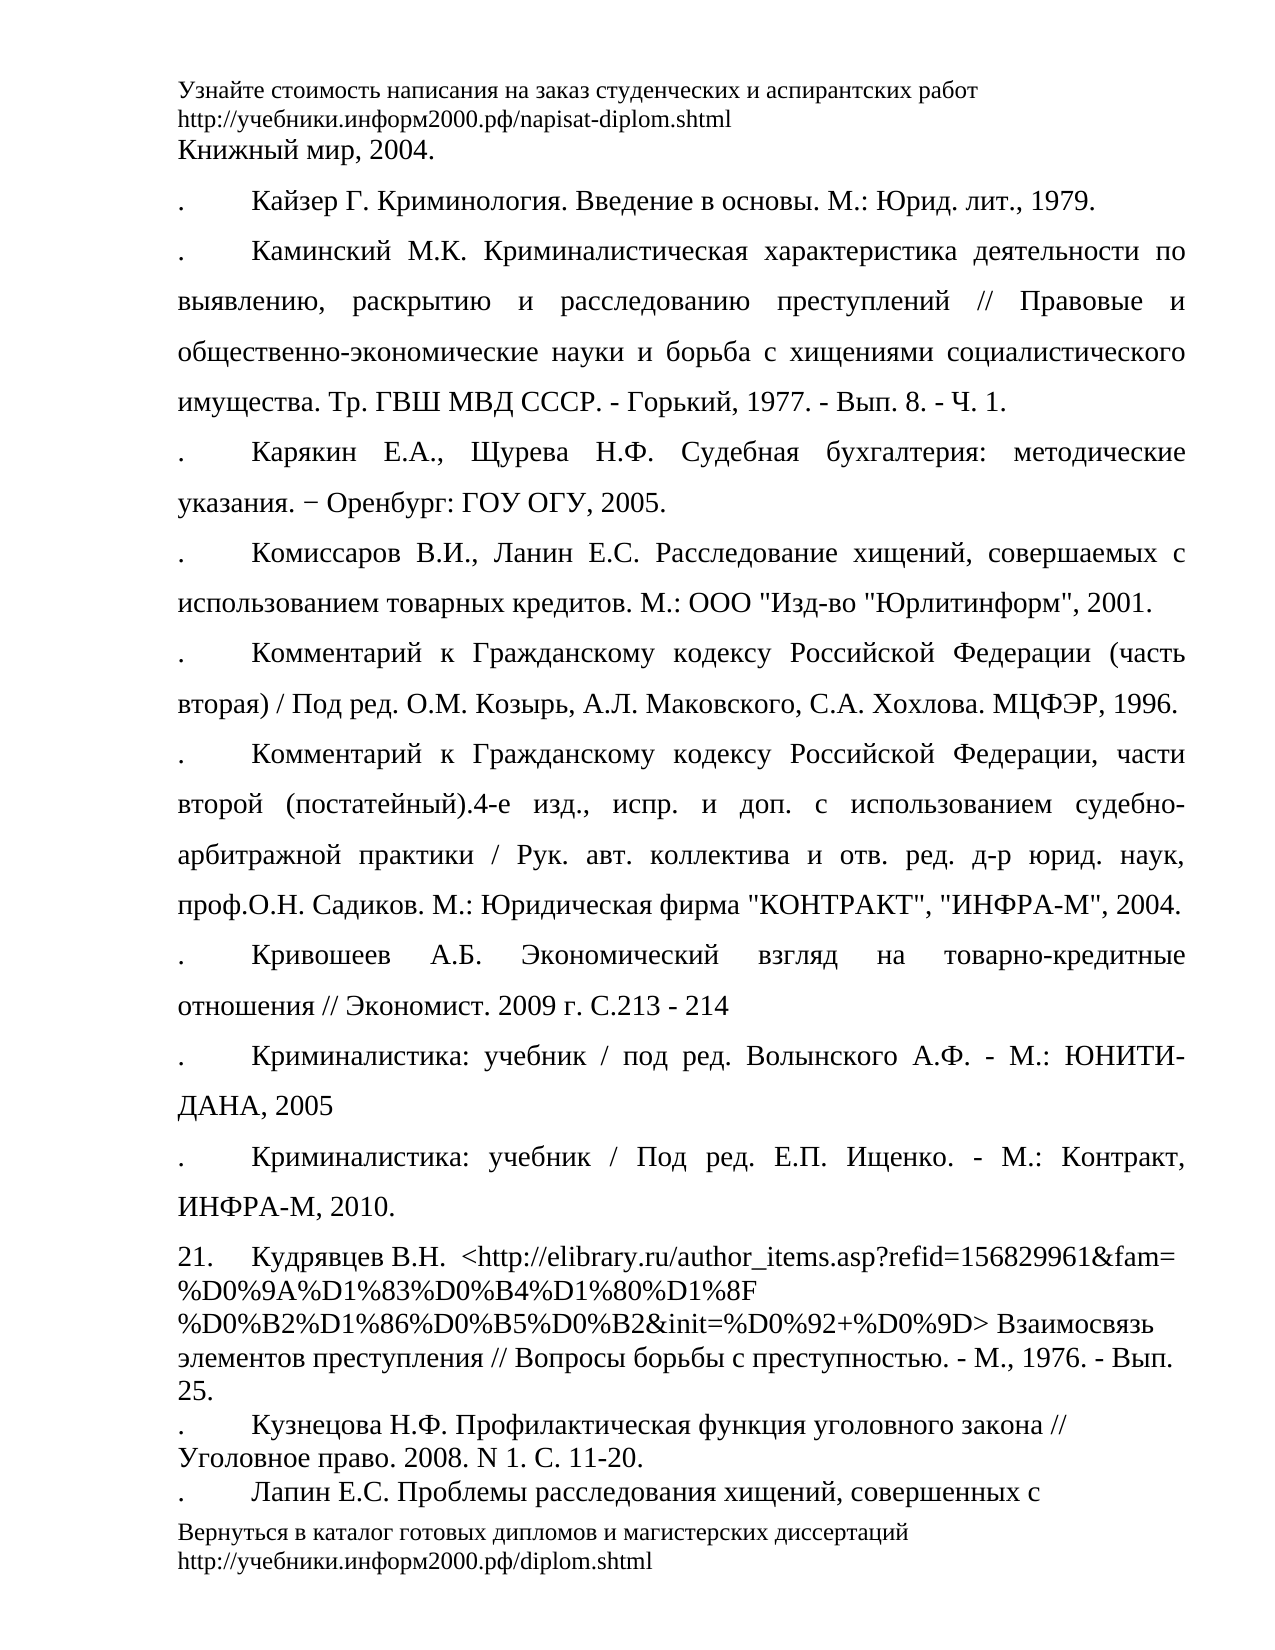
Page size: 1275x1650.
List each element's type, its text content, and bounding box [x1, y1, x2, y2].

text . Кривошеев А.Б. Экономический взгляд на товарно-кредитные отношения // Экономист. 2009 г. С.213 - 214 [177, 937, 1186, 1021]
text 21. Кудрявцев В.Н. <http://elibrary.ru/author_items.asp?refid=156829961&fam=%D0%9A%D1%83%D0%B4%D1%80%D1%8F%D0%B2%D1%86%D0%B5%D0%B2&init=%D0%92+%D0%9D> Взаимосвязь элементов преступления // Вопросы борьбы с преступностью. - М., 1976. - Вып. 25. [177, 1239, 1186, 1407]
text . Кайзер Г. Криминология. Введение в основы. М.: Юрид. лит., 1979. [177, 183, 1186, 216]
text . Комиссаров В.И., Ланин Е.С. Расследование хищений, совершаемых с использованием товарных кредитов. М.: ООО "Изд-во "Юрлитинформ", 2001. [177, 535, 1186, 619]
text . Криминалистика: учебник / Под ред. Е.П. Ищенко. - М.: Контракт, ИНФРА-М, 2010. [177, 1139, 1186, 1223]
text . Криминалистика: учебник / под ред. Волынского А.Ф. - М.: ЮНИТИ-ДАНА, 2005 [177, 1038, 1186, 1122]
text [177, 1474, 1186, 1508]
text . Кузнецова Н.Ф. Профилактическая функция уголовного закона // Уголовное право. 2008. N 1. С. 11-20. [177, 1407, 1186, 1474]
text . Комментарий к Гражданскому кодексу Российской Федерации, части второй (постатейный).4-е изд., испр. и доп. с использованием судебно-арбитражной практики / Рук. авт. коллектива и отв. ред. д-р юрид. наук, проф.О.Н. Садиков. М.: Юридическая фирма "КОНТРАКТ", "ИНФРА-М", 2004. [177, 736, 1186, 921]
text . Каминский М.К. Криминалистическая характеристика деятельности по выявлению, раскрытию и расследованию преступлений // Правовые и общественно-экономические науки и борьба с хищениями социалистического имущества. Тр. ГВШ МВД СССР. - Горький, 1977. - Вып. 8. - Ч. 1. [177, 233, 1186, 418]
text . Карякин Е.А., Щурева Н.Ф. Судебная бухгалтерия: методические указания. − Оренбург: ГОУ ОГУ, 2005. [177, 434, 1186, 518]
text . Комментарий к Гражданскому кодексу Российской Федерации (часть вторая) / Под ред. О.М. Козырь, А.Л. Маковского, С.А. Хохлова. МЦФЭР, 1996. [177, 636, 1186, 719]
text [177, 132, 1186, 166]
